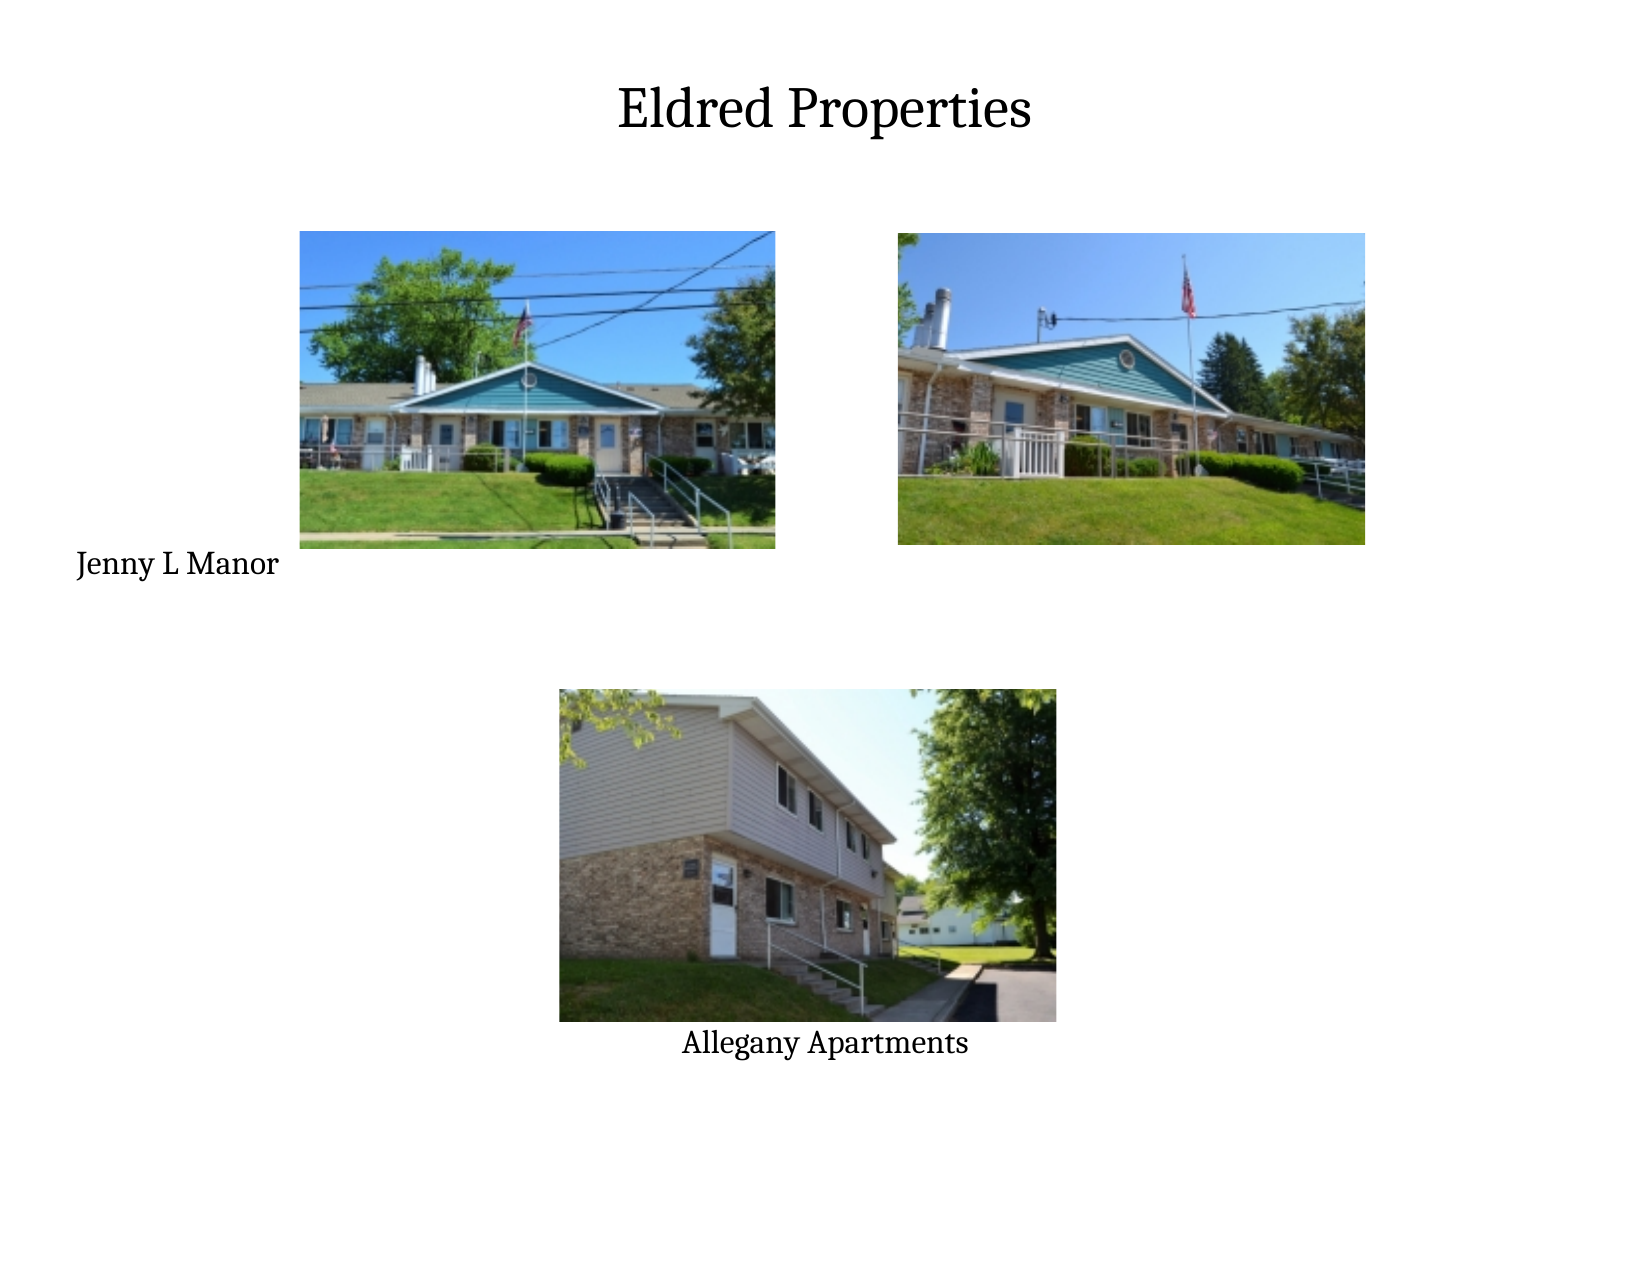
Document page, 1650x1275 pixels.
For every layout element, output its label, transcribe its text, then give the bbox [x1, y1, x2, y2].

picture [897, 233, 1366, 545]
text Eldred Properties [75, 75, 1575, 142]
text Allegany Apartments [75, 1024, 1575, 1062]
picture [299, 231, 776, 549]
picture [559, 689, 1057, 1022]
text Jenny L Manor [75, 544, 1575, 583]
